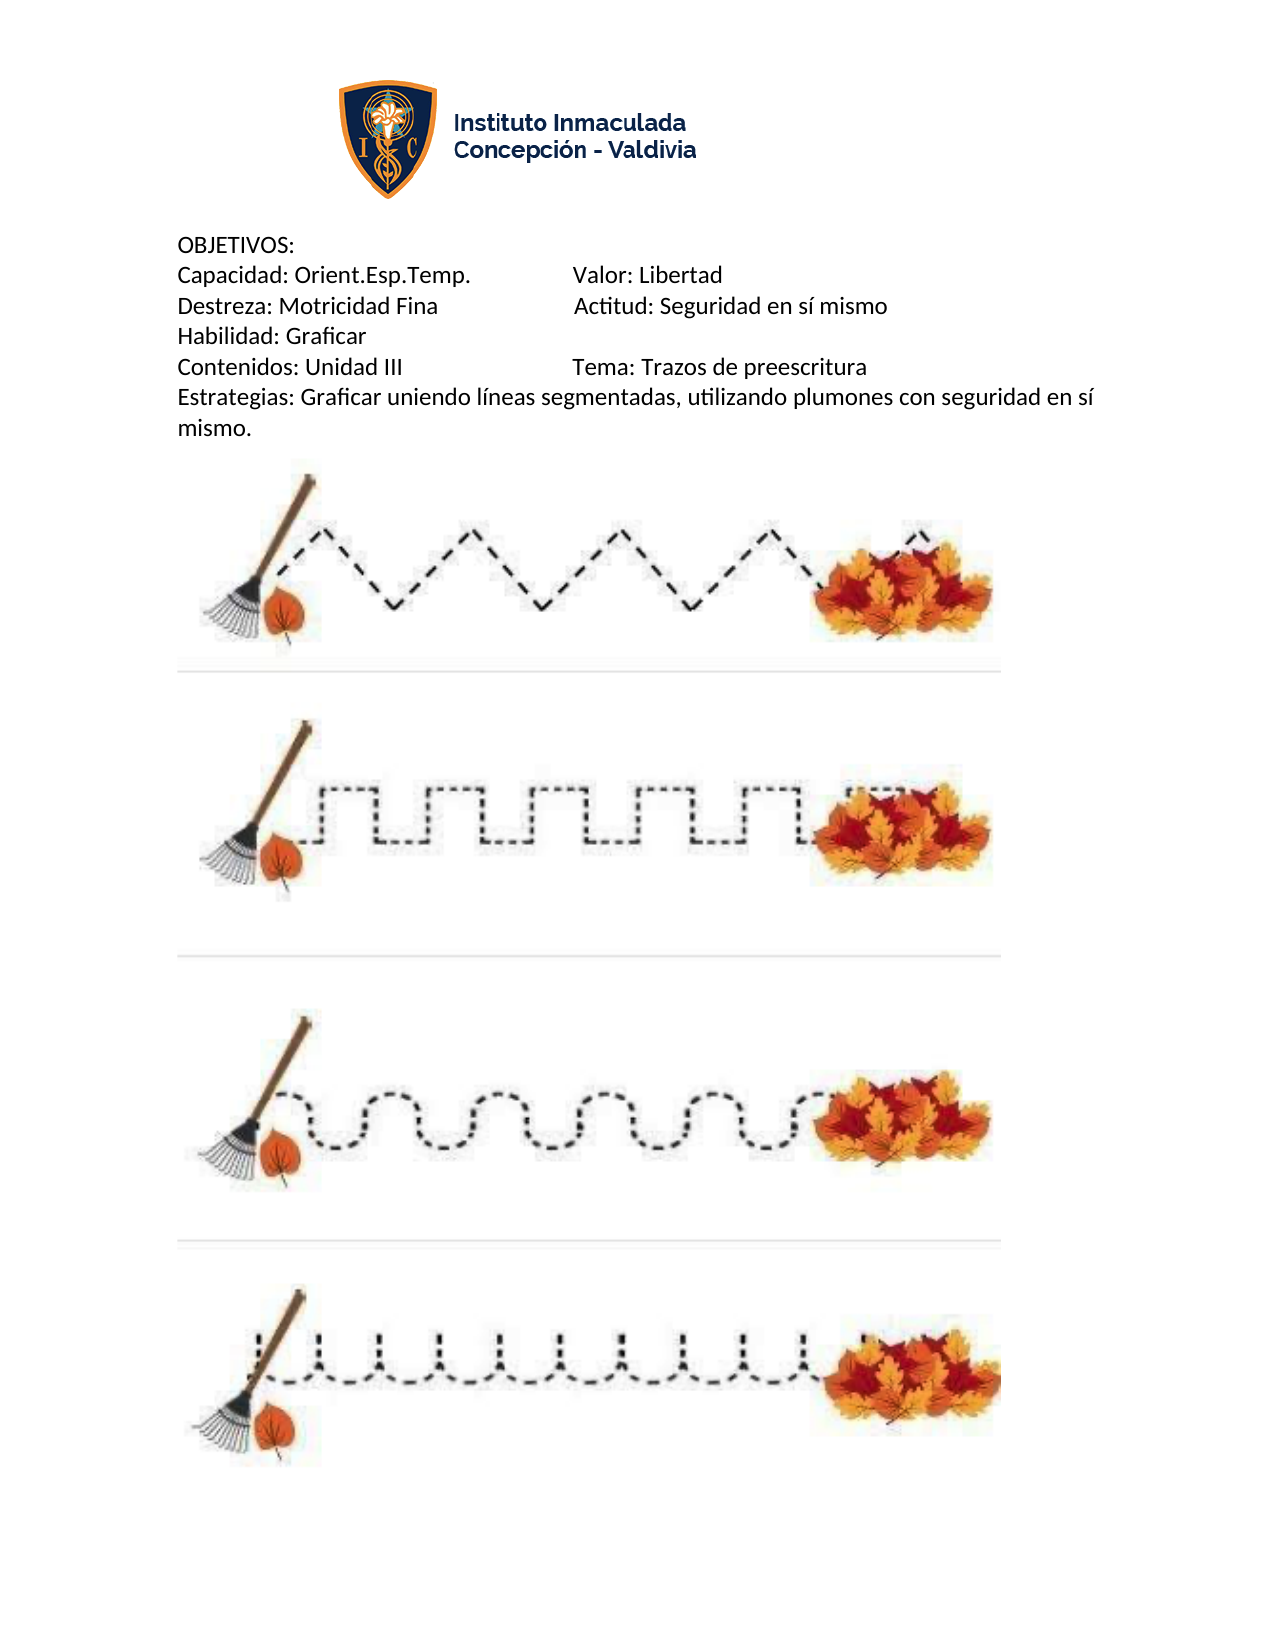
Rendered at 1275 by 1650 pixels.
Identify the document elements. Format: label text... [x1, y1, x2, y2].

picture [177, 442, 1001, 1475]
text OBJETIVOS: [177, 229, 1098, 259]
text Habilidad: Graficar [177, 320, 1098, 351]
text Estrategias: Graficar uniendo líneas segmentadas, utilizando plumones con seguridad en sí mismo. [177, 381, 1098, 442]
picture [329, 73, 752, 199]
text Contenidos: Unidad III Tema: Trazos de preescritura [177, 351, 1098, 381]
text Destreza: Motricidad Fina Actitud: Seguridad en sí mismo [177, 290, 1098, 320]
text Capacidad: Orient.Esp.Temp. Valor: Libertad [177, 259, 1098, 290]
